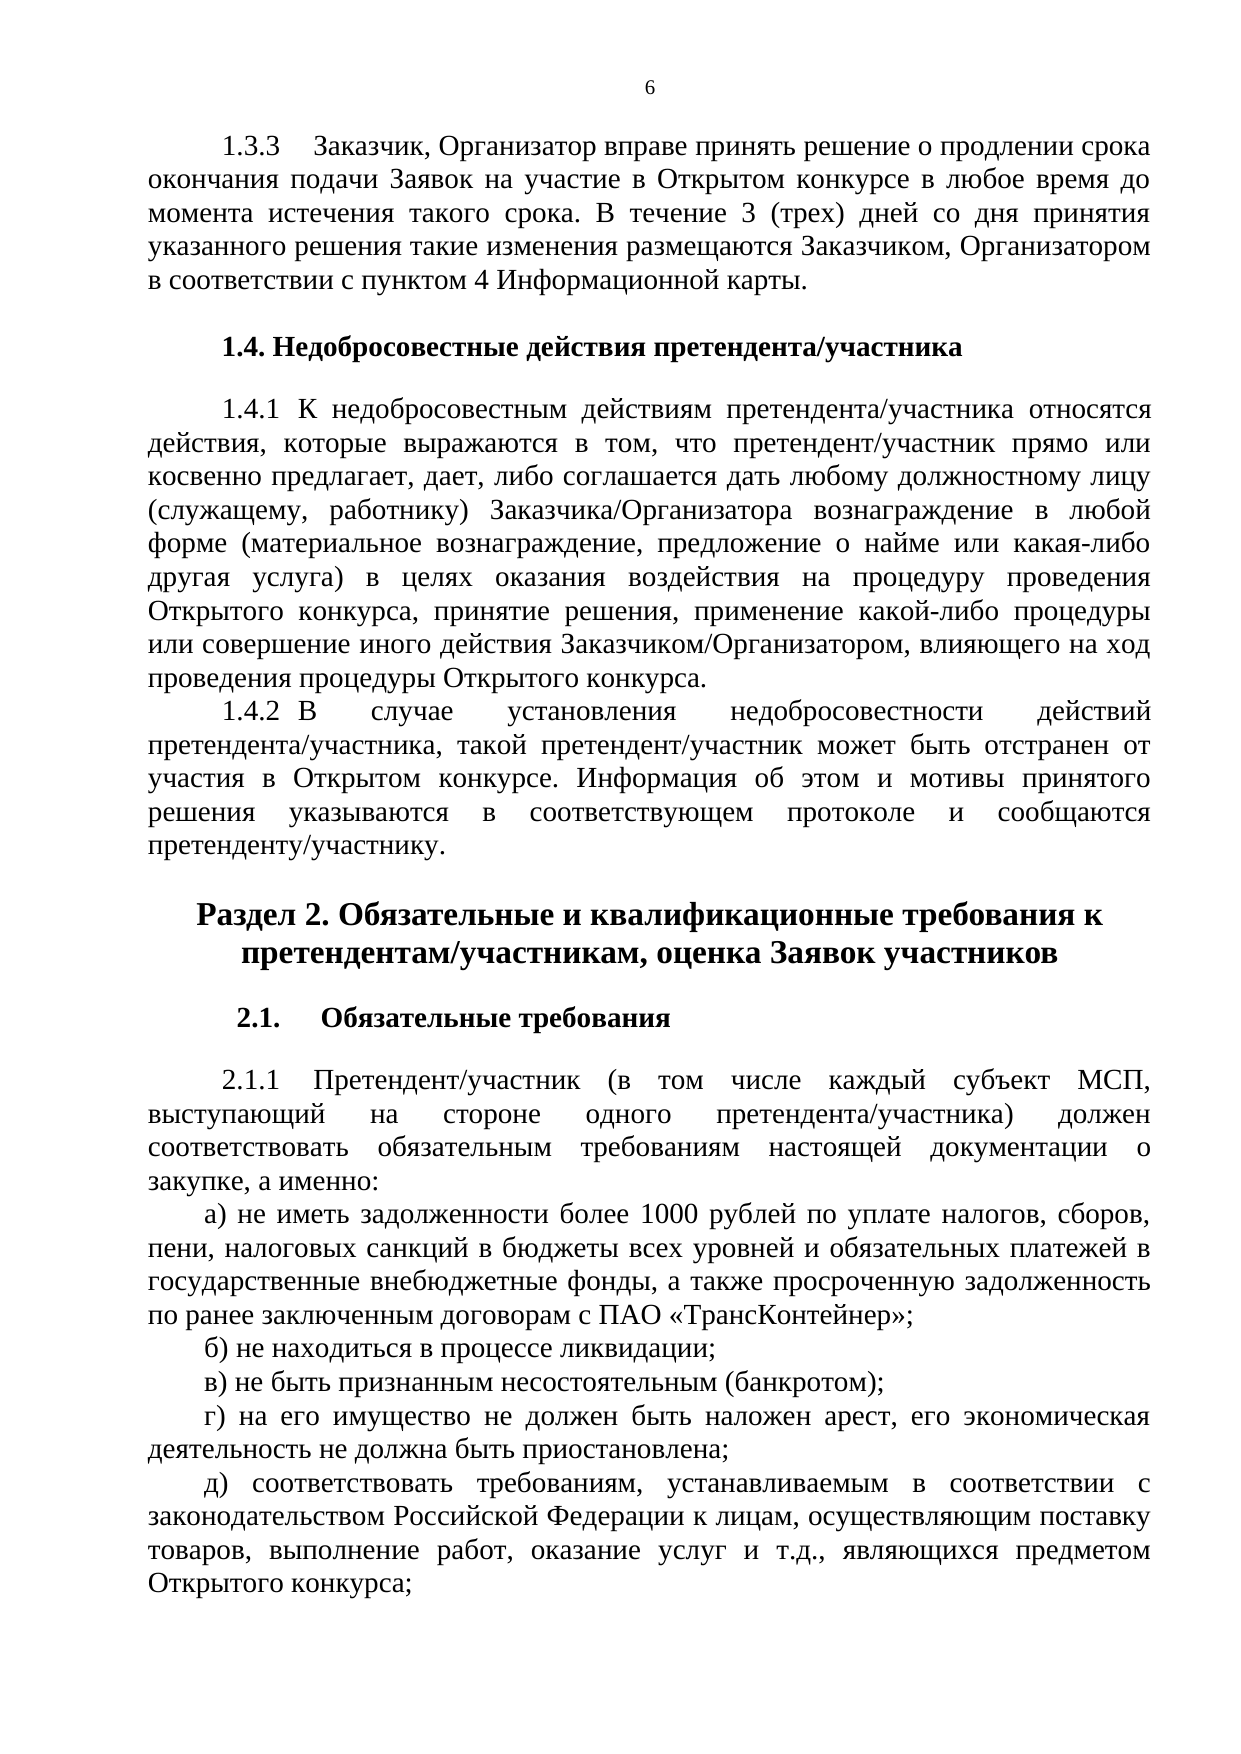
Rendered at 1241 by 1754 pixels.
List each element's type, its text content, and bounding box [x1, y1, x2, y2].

list Заказчик, Организатор вправе принять решение о продлении срока окончания подачи Заявок на участие в Открытом конкурсе в любое время до момента истечения такого срока. В течение 3 (трех) дней со дня принятия указанного решения такие изменения размещаются Заказчиком, Организатором в соответствии с пунктом 4 Информационной карты. [148, 128, 1152, 296]
text а) не иметь задолженности более 1000 рублей по уплате налогов, сборов, пени, налоговых санкций в бюджеты всех уровней и обязательных платежей в государственные внебюджетные фонды, а также просроченную задолженность по ранее заключенным договорам с ПАО «ТрансКонтейнер»; [148, 1196, 1152, 1331]
subtitle Обязательные требования [236, 1000, 1152, 1033]
list К недобросовестным действиям претендента/участника относятся действия, которые выражаются в том, что претендент/участник прямо или косвенно предлагает, дает, либо соглашается дать любому должностному лицу (служащему, работнику) Заказчика/Организатора вознаграждение в любой форме (материальное вознаграждение, предложение о найме или какая-либо другая услуга) в целях оказания воздействия на процедуру проведения Открытого конкурса, принятие решения, применение какой-либо процедуры или совершение иного действия Заказчиком/Организатором, влияющего на ход проведения процедуры Открытого конкурса. [148, 391, 1152, 693]
list Претендент/участник (в том числе каждый субъект МСП, выступающий на стороне одного претендента/участника) должен соответствовать обязательным требованиям настоящей документации о закупке, а именно: [148, 1062, 1152, 1196]
text б) не находиться в процессе ликвидации; [148, 1331, 1152, 1364]
subtitle Раздел 2. Обязательные и квалификационные требования к претендентам/участникам, оценка Заявок участников [148, 894, 1152, 971]
text д) соответствовать требованиям, устанавливаемым в соответствии с законодательством Российской Федерации к лицам, осуществляющим поставку товаров, выполнение работ, оказание услуг и т.д., являющихся предметом Открытого конкурса; [148, 1465, 1152, 1599]
list В случае установления недобросовестности действий претендента/участника, такой претендент/участник может быть отстранен от участия в Открытом конкурсе. Информация об этом и мотивы принятого решения указываются в соответствующем протоколе и сообщаются претенденту/участнику. [148, 693, 1152, 861]
text г) на его имущество не должен быть наложен арест, его экономическая деятельность не должна быть приостановлена; [148, 1398, 1152, 1465]
subtitle 1.4. Недобросовестные действия претендента/участника [208, 329, 1152, 363]
text в) не быть признанным несостоятельным (банкротом); [148, 1364, 1152, 1398]
